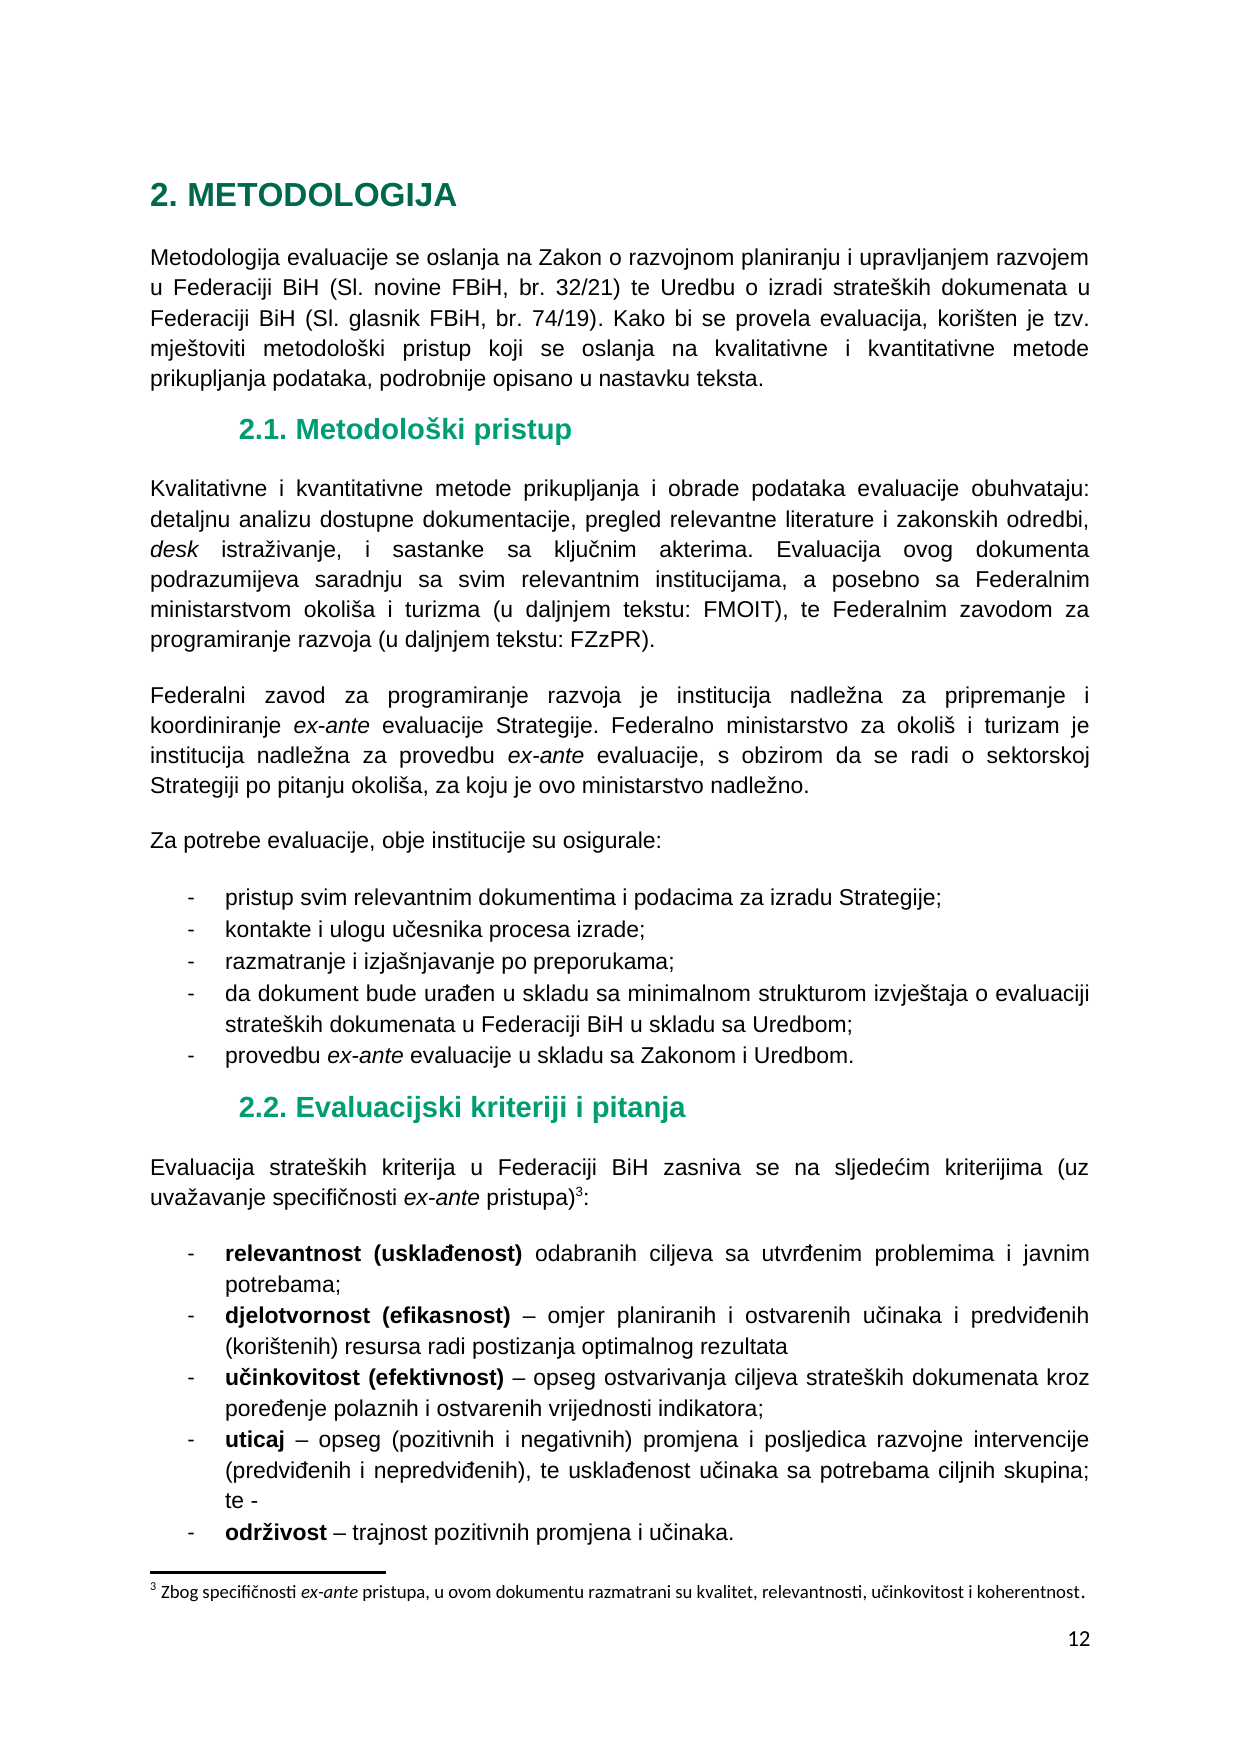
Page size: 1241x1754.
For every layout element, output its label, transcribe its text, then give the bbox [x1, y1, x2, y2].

list relevantnost (usklađenost) odabranih ciljeva sa utvrđenim problemima i javnim potrebama; [187, 1239, 1090, 1297]
text Metodologija evaluacije se oslanja na Zakon o razvojnom planiranju i upravljanjem razvojem u Federaciji BiH (Sl. novine FBiH, br. 32/21) te Uredbu o izradi strateških dokumenata u Federaciji BiH (Sl. glasnik FBiH, br. 74/19). Kako bi se provela evaluacija, korišten je tzv. mještoviti metodološki pristup koji se oslanja na kvalitativne i kvantitativne metode prikupljanja podataka, podrobnije opisano u nastavku teksta. [150, 244, 1090, 391]
text Za potrebe evaluacije, obje institucije su osigurale: [150, 827, 1090, 854]
list kontakte i ulogu učesnika procesa izrade; [187, 915, 1090, 943]
text Federalni zavod za programiranje razvoja je institucija nadležna za pripremanje i koordiniranje ex-ante evaluacije Strategije. Federalno ministarstvo za okoliš i turizam je institucija nadležna za provedbu ex-ante evaluacije, s obzirom da se radi o sektorskoj Strategiji po pitanju okoliša, za koju je ovo ministarstvo nadležno. [150, 682, 1090, 799]
text METODOLOGIJA [150, 175, 1090, 213]
list razmatranje i izjašnjavanje po preporukama; [187, 947, 1090, 975]
text Metodološki pristup [238, 412, 1090, 445]
text Kvalitativne i kvantitativne metode prikupljanja i obrade podataka evaluacije obuhvataju: detaljnu analizu dostupne dokumentacije, pregled relevantne literature i zakonskih odredbi, desk istraživanje, i sastanke sa ključnim akterima. Evaluacija ovog dokumenta podrazumijeva saradnju sa svim relevantnim institucijama, a posebno sa Federalnim ministarstvom okoliša i turizma (u daljnjem tekstu: FMOIT), te Federalnim zavodom za programiranje razvoja (u daljnjem tekstu: FZzPR). [150, 475, 1090, 653]
text Evaluacijski kriteriji i pitanja [238, 1090, 1090, 1124]
list učinkovitost (efektivnost) – opseg ostvarivanja ciljeva strateških dokumenata kroz poređenje polaznih i ostvarenih vrijednosti indikatora; [187, 1363, 1090, 1422]
list uticaj – opseg (pozitivnih i negativnih) promjena i posljedica razvojne intervencije (predviđenih i nepredviđenih), te usklađenost učinaka sa potrebama ciljnih skupina; te - [187, 1425, 1090, 1514]
list provedbu ex-ante evaluacije u skladu sa Zakonom i Uredbom. [187, 1041, 1090, 1069]
text Evaluacija strateških kriterija u Federaciji BiH zasniva se na sljedećim kriterijima (uz uvažavanje specifičnosti ex-ante pristupa): [150, 1154, 1090, 1210]
list održivost – trajnost pozitivnih promjena i učinaka. [187, 1518, 1090, 1546]
list djelotvornost (efikasnost) – omjer planiranih i ostvarenih učinaka i predviđenih (korištenih) resursa radi postizanja optimalnog rezultata [187, 1301, 1090, 1359]
list da dokument bude urađen u skladu sa minimalnom strukturom izvještaja o evaluaciji strateških dokumenata u Federaciji BiH u skladu sa Uredbom; [187, 979, 1090, 1037]
list pristup svim relevantnim dokumentima i podacima za izradu Strategije; [187, 883, 1090, 911]
